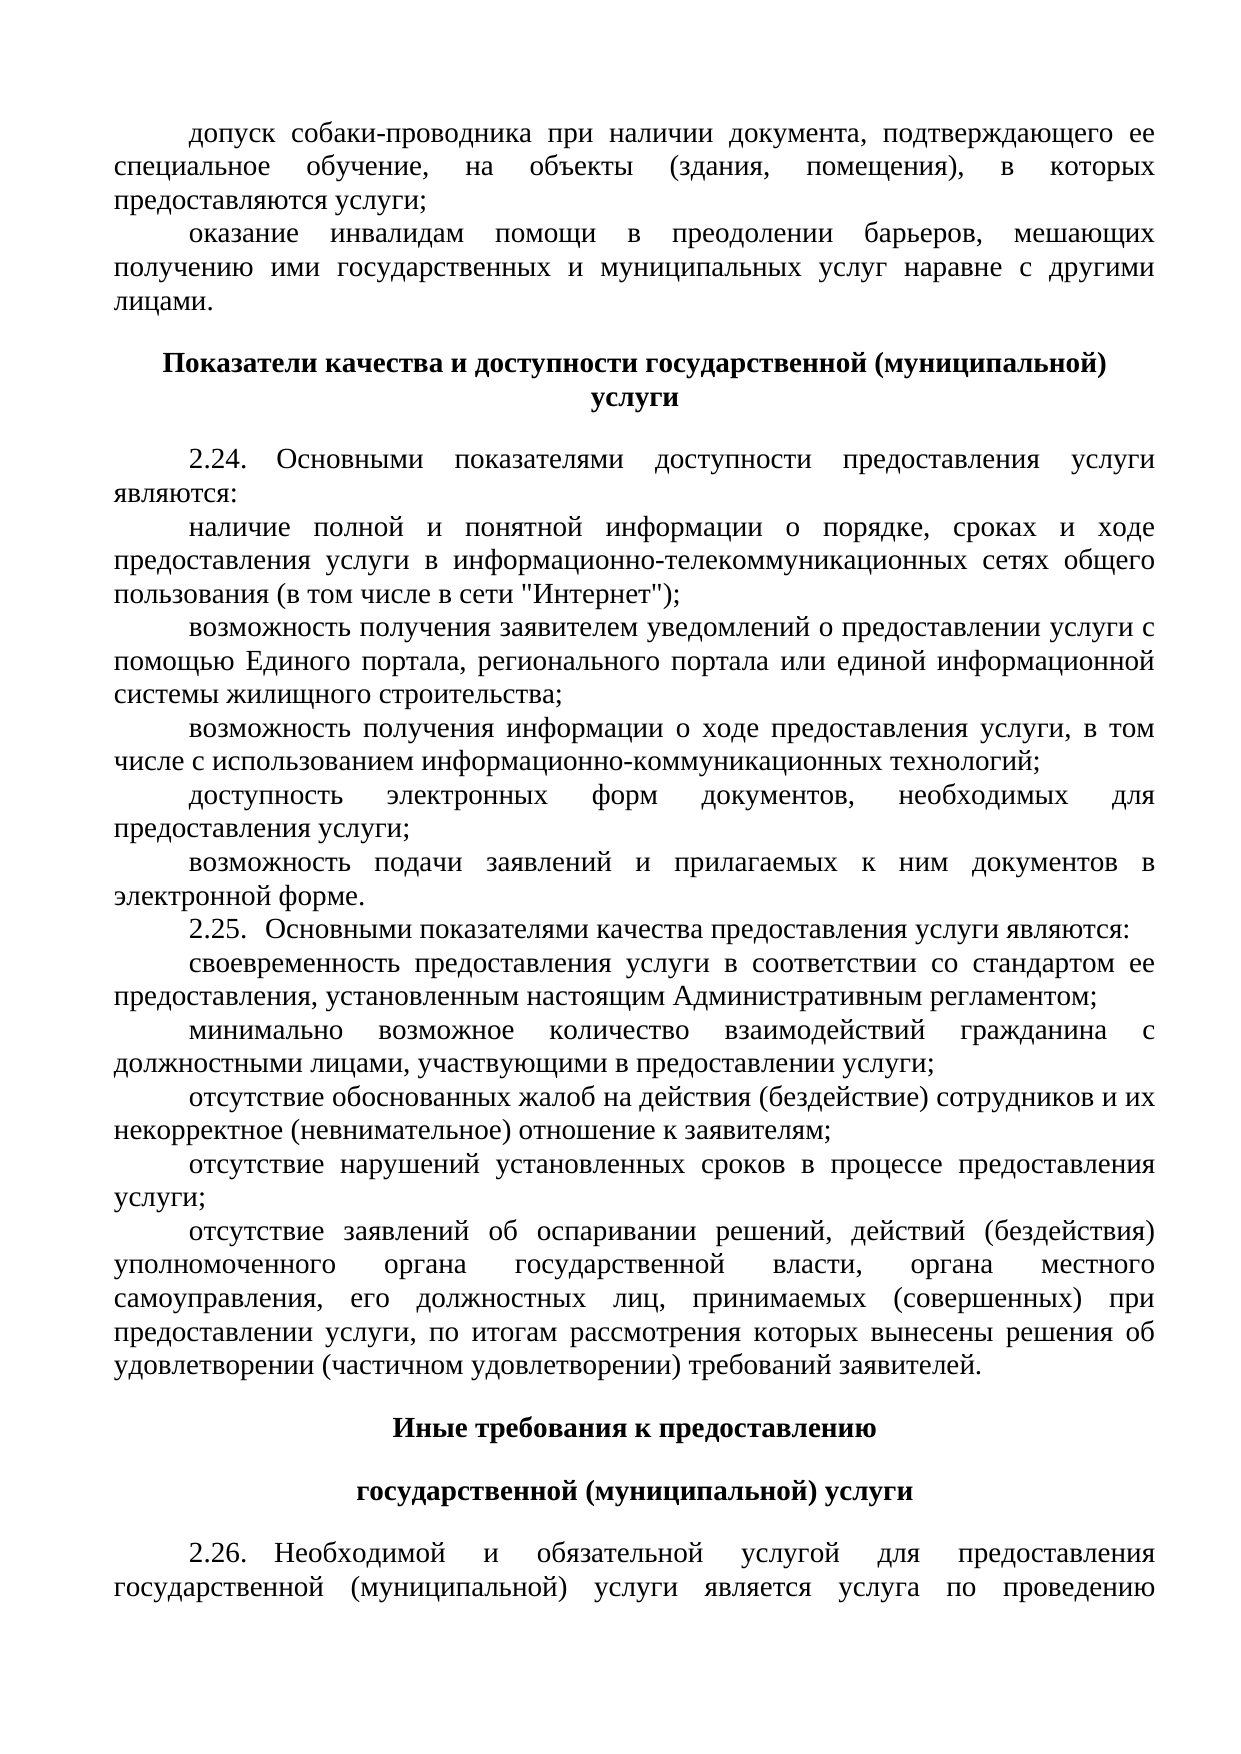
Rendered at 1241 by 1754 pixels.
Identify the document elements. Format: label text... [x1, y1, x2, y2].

text отсутствие нарушений установленных сроков в процессе предоставления услуги; [114, 1146, 1156, 1213]
text Показатели качества и доступности государственной (муниципальной) услуги [114, 345, 1156, 412]
text оказание инвалидам помощи в преодолении барьеров, мешающих получению ими государственных и муниципальных услуг наравне с другими лицами. [114, 216, 1156, 316]
list Основными показателями доступности предоставления услуги являются: [114, 442, 1156, 509]
text отсутствие заявлений об оспаривании решений, действий (бездействия) уполномоченного органа государственной власти, органа местного самоуправления, его должностных лиц, принимаемых (совершенных) при предоставлении услуги, по итогам рассмотрения которых вынесены решения об удовлетворении (частичном удовлетворении) требований заявителей. [114, 1213, 1156, 1381]
text возможность подачи заявлений и прилагаемых к ним документов в электронной форме. [114, 844, 1156, 911]
list Основными показателями качества предоставления услуги являются: [114, 911, 1156, 945]
text отсутствие обоснованных жалоб на действия (бездействие) сотрудников и их некорректное (невнимательное) отношение к заявителям; [114, 1079, 1156, 1146]
text Иные требования к предоставлению [114, 1410, 1156, 1443]
text минимально возможное количество взаимодействий гражданина с должностными лицами, участвующими в предоставлении услуги; [114, 1012, 1156, 1079]
text своевременность предоставления услуги в соответствии со стандартом ее предоставления, установленным настоящим Административным регламентом; [114, 945, 1156, 1012]
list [114, 1535, 1156, 1602]
text возможность получения информации о ходе предоставления услуги, в том числе с использованием информационно-коммуникационных технологий; [114, 710, 1156, 777]
text государственной (муниципальной) услуги [114, 1473, 1156, 1506]
text допуск собаки-проводника при наличии документа, подтверждающего ее специальное обучение, на объекты (здания, помещения), в которых предоставляются услуги; [114, 115, 1156, 216]
text доступность электронных форм документов, необходимых для предоставления услуги; [114, 777, 1156, 844]
text возможность получения заявителем уведомлений о предоставлении услуги с помощью Единого портала, регионального портала или единой информационной системы жилищного строительства; [114, 609, 1156, 710]
text наличие полной и понятной информации о порядке, сроках и ходе предоставления услуги в информационно-телекоммуникационных сетях общего пользования (в том числе в сети "Интернет"); [114, 509, 1156, 609]
